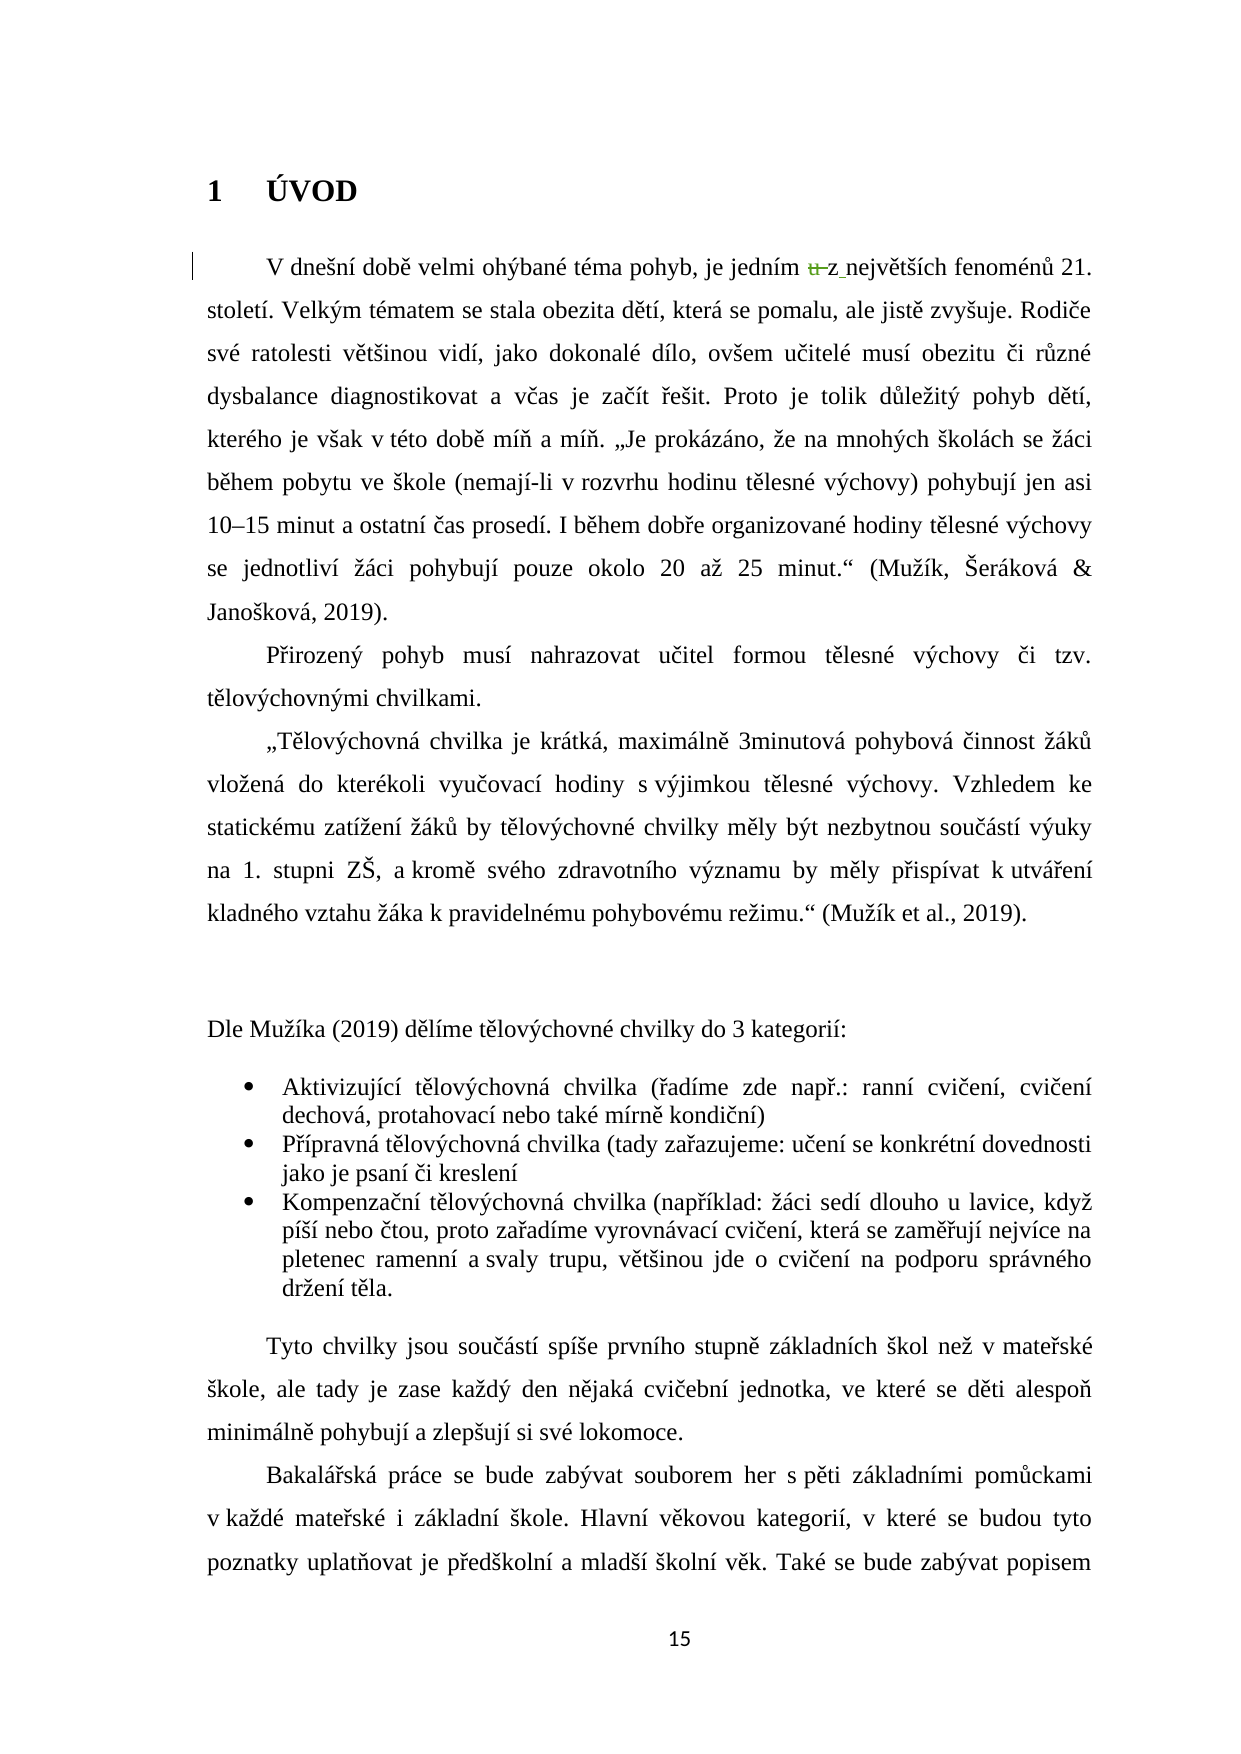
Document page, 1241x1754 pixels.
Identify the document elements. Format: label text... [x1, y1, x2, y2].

text V dnešní době velmi ohýbané téma pohyb, je jedním znejvětších fenoménů 21. století. Velkým tématem se stala obezita dětí, která se pomalu, ale jistě zvyšuje. Rodiče své ratolesti většinou vidí, jako dokonalé dílo, ovšem učitelé musí obezitu či různé dysbalance diagnostikovat a včas je začít řešit. Proto je tolik důležitý pohyb dětí, kterého je však v této době míň a míň. „Je prokázáno, že na mnohých školách se žáci během pobytu ve škole (nemají-li v rozvrhu hodinu tělesné výchovy) pohybují jen asi 10–15 minut a ostatní čas prosedí. I během dobře organizované hodiny tělesné výchovy se jednotliví žáci pohybují pouze okolo 20 až 25 minut.“ (Mužík, Šeráková & Janošková, 2019). [207, 496, 1092, 625]
list Přípravná tělovýchovná chvilka (tady zařazujeme: učení se konkrétní dovednosti jako je psaní či kreslení [244, 1129, 1092, 1187]
text Dle Mužíka (2019) dělíme tělovýchovné chvilky do 3 kategorií: [207, 1014, 1092, 1043]
text Přirozený pohyb musí nahrazovat učitel formou tělesné výchovy či tzv. tělovýchovnými chvilkami. [207, 640, 1092, 712]
text V dnešní době velmi ohýbané téma pohyb, je jedním znejvětších fenoménů 21. století. Velkým tématem se stala obezita dětí, která se pomalu, ale jistě zvyšuje. Rodiče své ratolesti většinou vidí, jako dokonalé dílo, ovšem učitelé musí obezitu či různé dysbalance diagnostikovat a včas je začít řešit. Proto je tolik důležitý pohyb dětí, kterého je však v této době míň a míň. „Je prokázáno, že na mnohých školách se žáci během pobytu ve škole (nemají-li v rozvrhu hodinu tělesné výchovy) pohybují jen asi 10–15 minut a ostatní čas prosedí. I během dobře organizované hodiny tělesné výchovy se jednotliví žáci pohybují pouze okolo 20 až 25 minut.“ (Mužík, Šeráková & Janošková, 2019). [207, 252, 1092, 467]
subtitle úvod [207, 173, 1092, 209]
list Aktivizující tělovýchovná chvilka (řadíme zde např.: ranní cvičení, cvičení dechová, protahovací nebo také mírně kondiční) [244, 1072, 1092, 1129]
text „Tělovýchovná chvilka je krátká, maximálně 3minutová pohybová činnost žáků vložená do kterékoli vyučovací hodiny s výjimkou tělesné výchovy. Vzhledem ke statickému zatížení žáků by tělovýchovné chvilky měly být nezbytnou součástí výuky na 1. stupni ZŠ, a kromě svého zdravotního významu by měly přispívat k utváření kladného vztahu žáka k pravidelnému pohybovému režimu.“ (Mužík et al., 2019). [207, 726, 1092, 927]
text Tyto chvilky jsou součástí spíše prvního stupně základních škol než v mateřské škole, ale tady je zase každý den nějaká cvičební jednotka, ve které se děti alespoň minimálně pohybují a zlepšují si své lokomoce. [207, 1331, 1092, 1446]
list Kompenzační tělovýchovná chvilka (například: žáci sedí dlouho u lavice, když píší nebo čtou, proto zařadíme vyrovnávací cvičení, která se zaměřují nejvíce na pletenec ramenní a svaly trupu, většinou jde o cvičení na podporu správného držení těla. [244, 1187, 1092, 1302]
